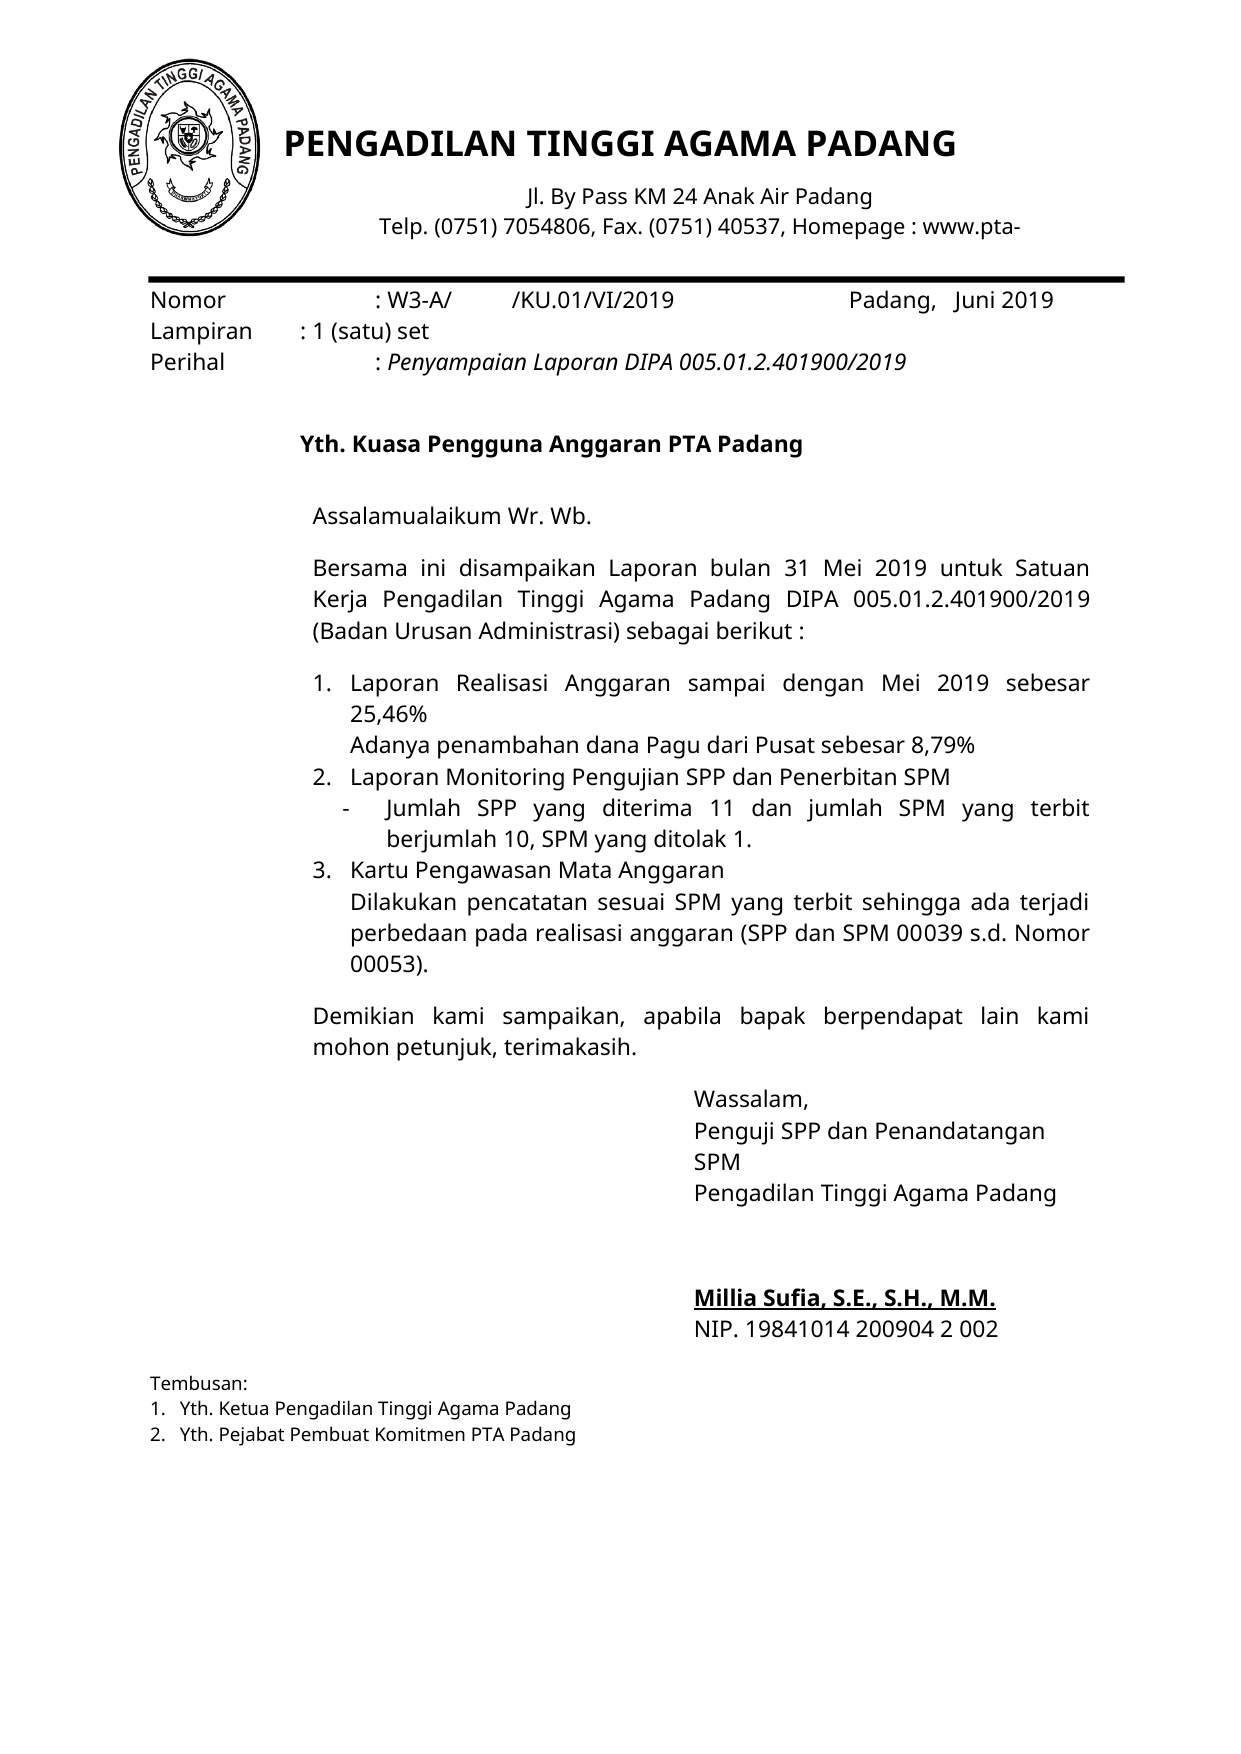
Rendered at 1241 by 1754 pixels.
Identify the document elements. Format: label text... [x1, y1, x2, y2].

list Jumlah SPP yang diterima 11 dan jumlah SPM yang terbit berjumlah 10, SPM yang ditolak 1. [342, 792, 1090, 854]
list Laporan Monitoring Pengujian SPP dan Penerbitan SPM [312, 760, 1090, 792]
text Nomor : W3-A/ /KU.01/VI/2019 Padang, Juni 2019 [150, 284, 1090, 315]
text Yth. Kuasa Pengguna Anggaran PTA Padang [150, 428, 1090, 459]
text Bersama ini disampaikan Laporan bulan 31 Mei 2019 untuk Satuan Kerja Pengadilan Tinggi Agama Padang DIPA 005.01.2.401900/2019 (Badan Urusan Administrasi) sebagai berikut : [312, 552, 1090, 646]
text PENGADILAN TINGGI AGAMA PADANG [261, 118, 1090, 166]
list Yth. Ketua Pengadilan Tinggi Agama Padang [150, 1395, 1090, 1421]
text Assalamualaikum Wr. Wb. [225, 500, 1090, 531]
text NIP. 19841014 200904 2 002 [133, 1313, 1090, 1344]
text Penguji SPP dan Penandatangan SPM [694, 1114, 1090, 1177]
list Laporan Realisasi Anggaran sampai dengan Mei 2019 sebesar 25,46% [312, 667, 1090, 729]
text Millia Sufia, S.E., S.H., M.M. [694, 1282, 1090, 1313]
list Dilakukan pencatatan sesuai SPM yang terbit sehingga ada terjadi perbedaan pada realisasi anggaran (SPP dan SPM 00039 s.d. Nomor 00053). [350, 885, 1090, 979]
text Demikian kami sampaikan, apabila bapak berpendapat lain kami mohon petunjuk, terimakasih. [312, 1000, 1090, 1062]
text Perihal : Penyampaian Laporan DIPA 005.01.2.401900/2019 [150, 346, 1090, 377]
text Pengadilan Tinggi Agama Padang [694, 1177, 1090, 1208]
picture [118, 58, 261, 237]
list Adanya penambahan dana Pagu dari Pusat sebesar 8,79% [350, 729, 1090, 760]
text Lampiran : 1 (satu) set [150, 315, 1090, 346]
list Kartu Pengawasan Mata Anggaran [312, 854, 1090, 885]
text Tembusan: [150, 1370, 1090, 1395]
text Wassalam, [694, 1083, 1090, 1114]
list Yth. Pejabat Pembuat Komitmen PTA Padang [150, 1421, 1090, 1446]
